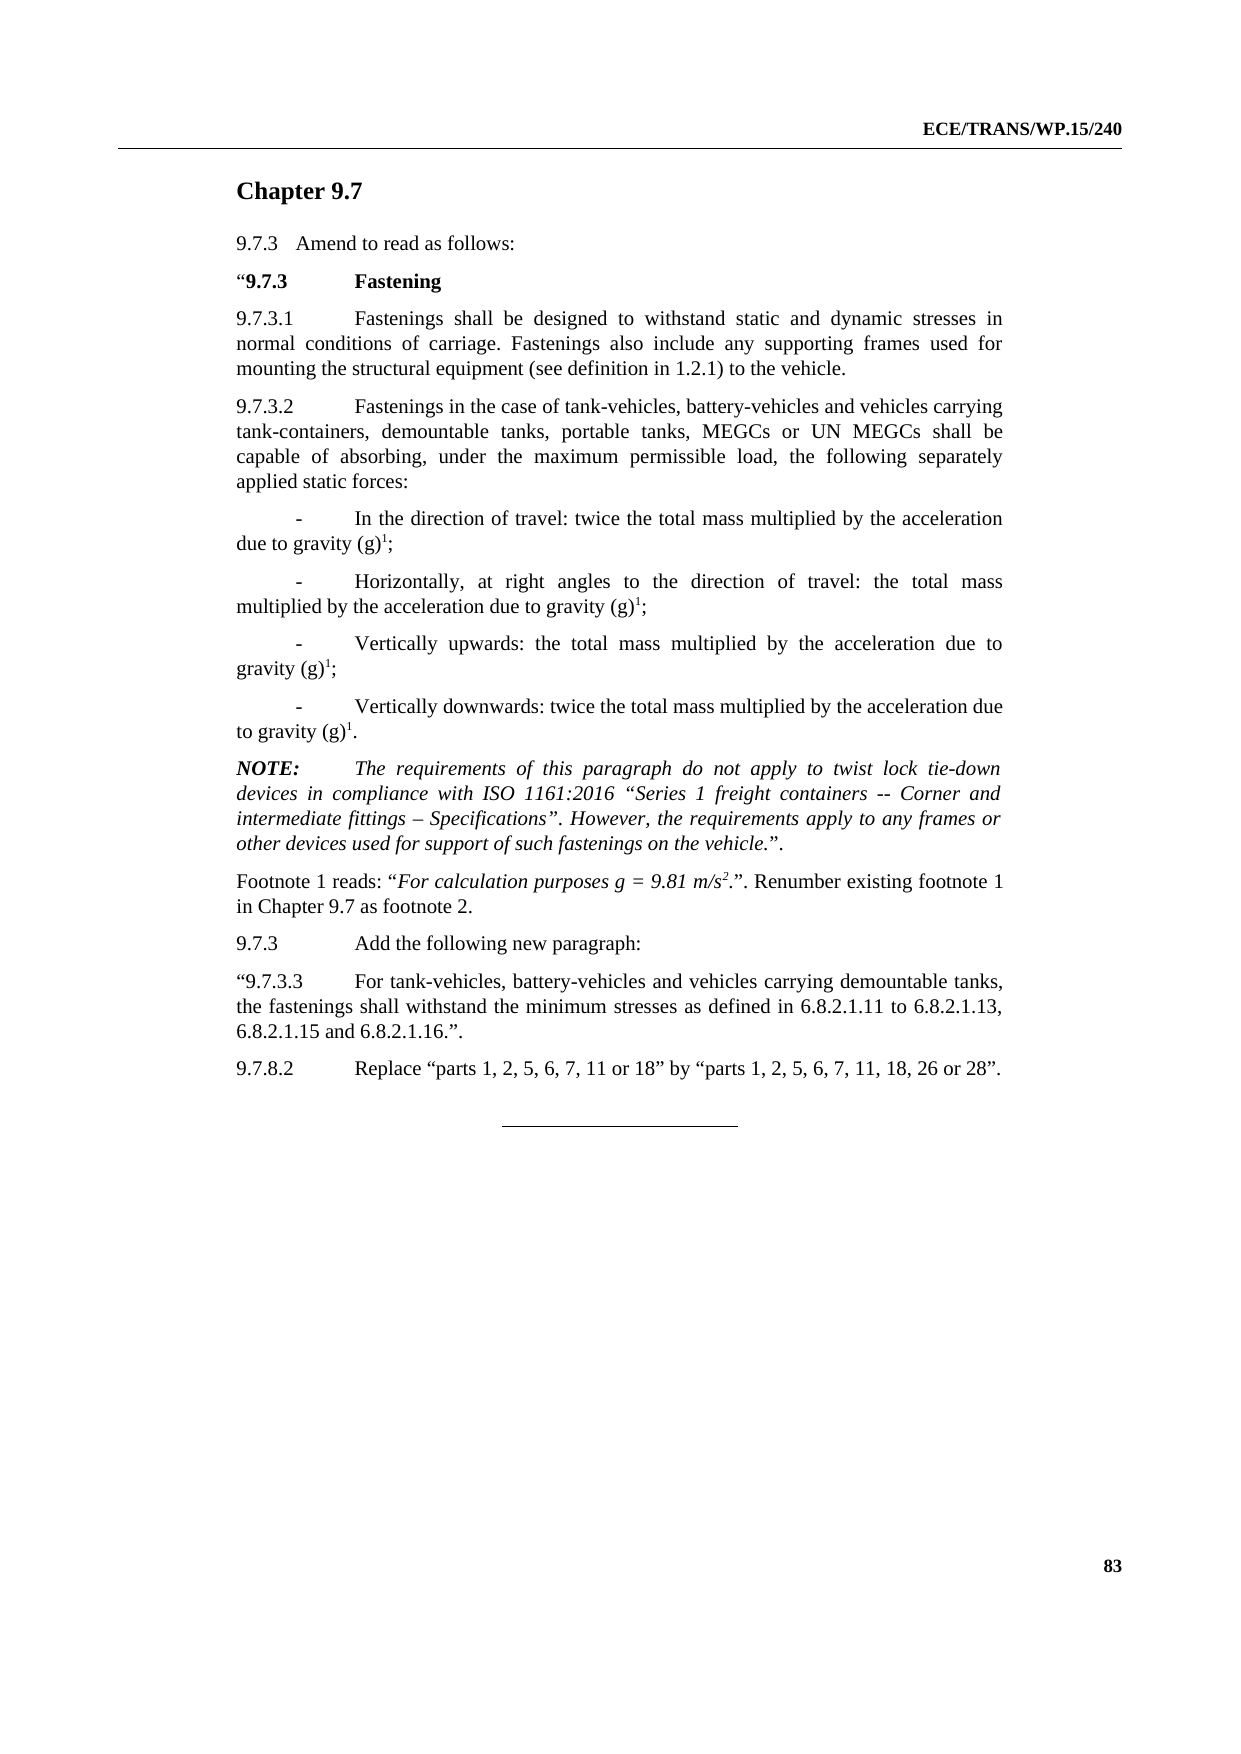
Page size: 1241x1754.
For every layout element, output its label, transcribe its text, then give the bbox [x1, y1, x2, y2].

text Chapter 9.7 [118, 177, 1004, 205]
text 9.7.3.2 Fastenings in the case of tank-vehicles, battery-vehicles and vehicles carrying tank-containers, demountable tanks, portable tanks, MEGCs or UN MEGCs shall be capable of absorbing, under the maximum permissible load, the following separately applied static forces: [236, 393, 1004, 493]
text Footnote 1 reads: “For calculation purposes g = 9.81 m/s2.”. Renumber existing footnote 1 in Chapter 9.7 as footnote 2. [236, 868, 1004, 918]
text 9.7.8.2 Replace “parts 1, 2, 5, 6, 7, 11 or 18” by “parts 1, 2, 5, 6, 7, 11, 18, 26 or 28”. [236, 1055, 1004, 1080]
text - Horizontally, at right angles to the direction of travel: the total mass multiplied by the acceleration due to gravity (g)1; [236, 568, 1004, 618]
text 9.7.3 Amend to read as follows: [236, 230, 1004, 255]
text - Vertically upwards: the total mass multiplied by the acceleration due to gravity (g)1; [236, 630, 1004, 680]
text - In the direction of travel: twice the total mass multiplied by the acceleration due to gravity (g)1; [236, 505, 1004, 555]
text “9.7.3 Fastening [236, 268, 1004, 293]
text NOTE: The requirements of this paragraph do not apply to twist lock tie-down devices in compliance with ISO 1161:2016 “Series 1 freight containers -- Corner and intermediate fittings – Specifications”. However, the requirements apply to any frames or other devices used for support of such fastenings on the vehicle.”. [236, 755, 1004, 855]
text 9.7.3 Add the following new paragraph: [236, 930, 1004, 955]
text 9.7.3.1 Fastenings shall be designed to withstand static and dynamic stresses in normal conditions of carriage. Fastenings also include any supporting frames used for mounting the structural equipment (see definition in 1.2.1) to the vehicle. [236, 305, 1004, 380]
text - Vertically downwards: twice the total mass multiplied by the acceleration due to gravity (g)1. [236, 693, 1004, 743]
text “9.7.3.3 For tank-vehicles, battery-vehicles and vehicles carrying demountable tanks, the fastenings shall withstand the minimum stresses as defined in 6.8.2.1.11 to 6.8.2.1.13, 6.8.2.1.15 and 6.8.2.1.16.”. [236, 968, 1004, 1043]
